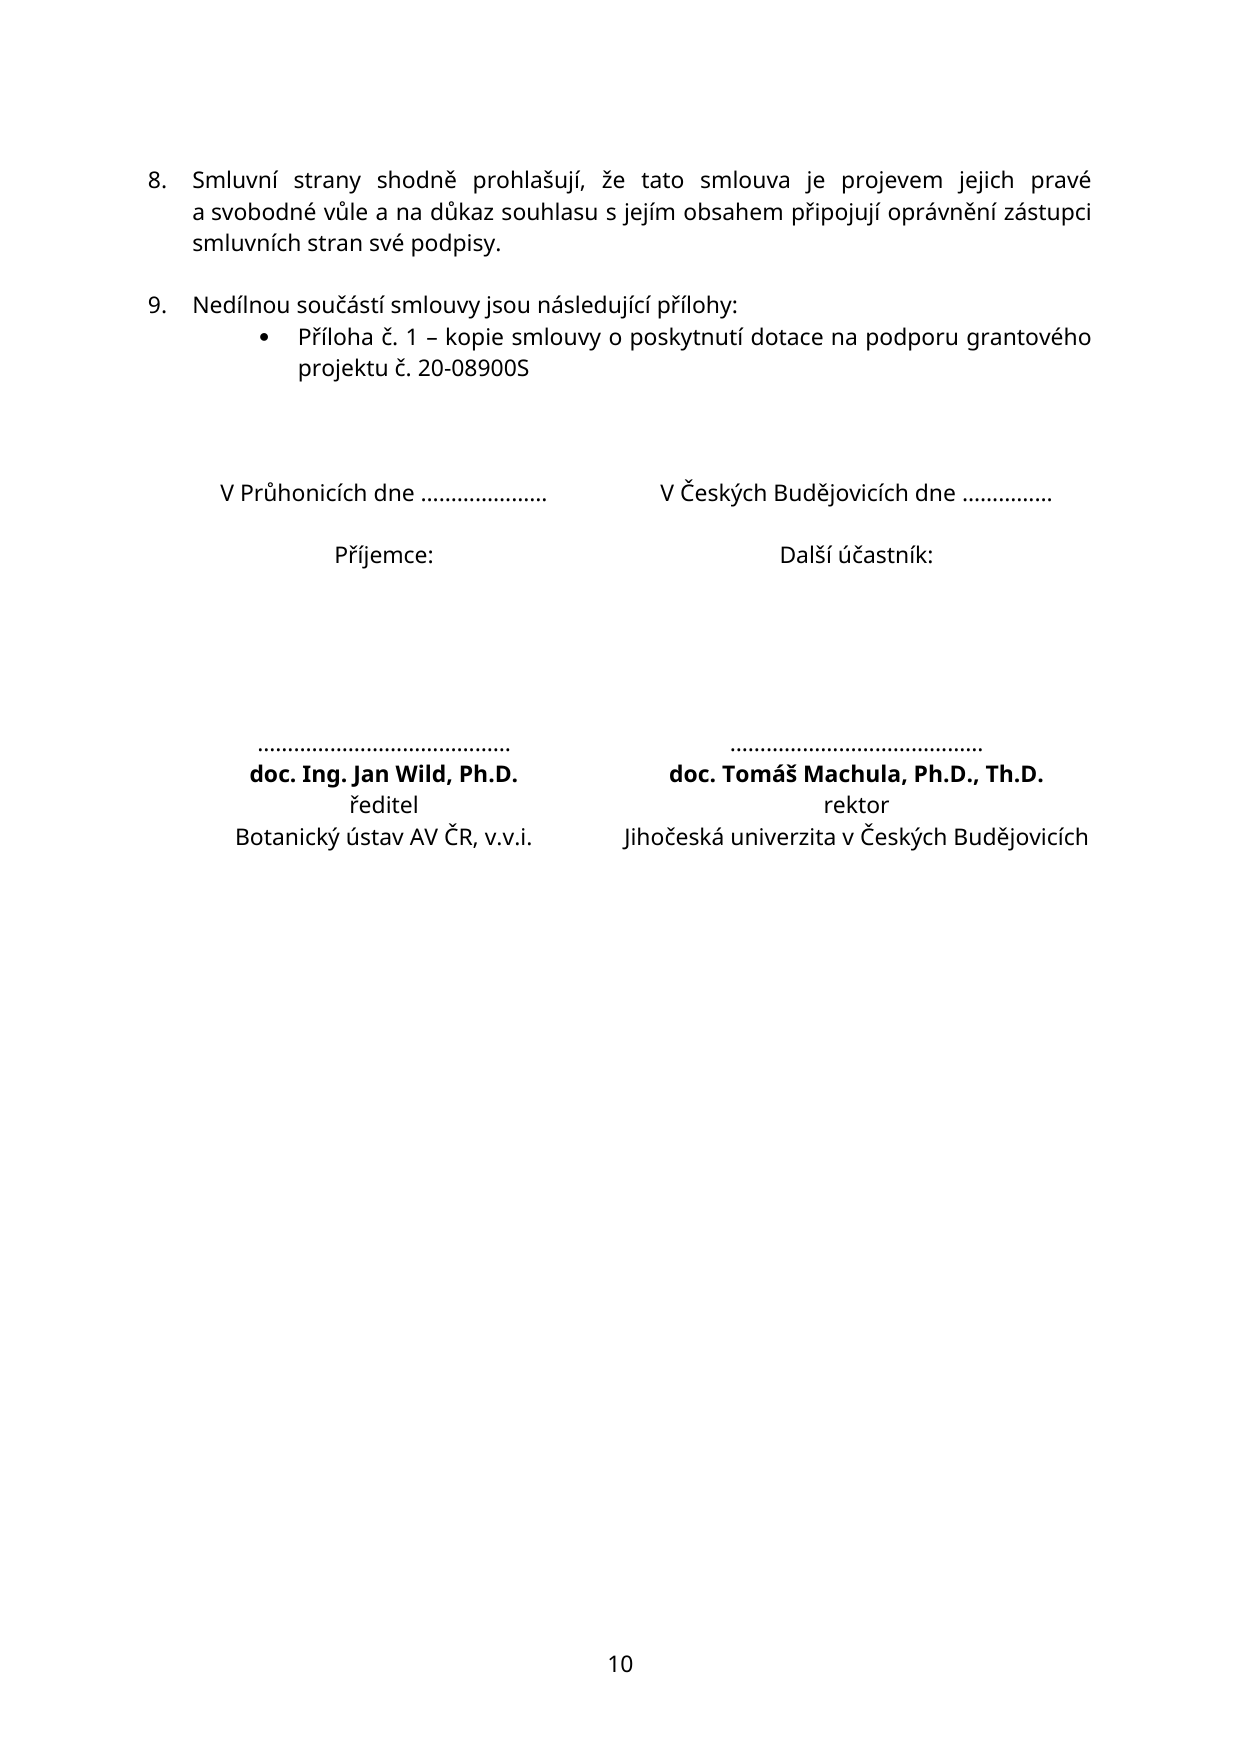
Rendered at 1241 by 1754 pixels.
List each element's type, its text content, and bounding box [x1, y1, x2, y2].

text rektor [620, 789, 1093, 820]
text Další účastník: [620, 539, 1093, 570]
list Smluvní strany shodně prohlašují, že tato smlouva je projevem jejich pravé a svobodné vůle a na důkaz souhlasu s jejím obsahem připojují oprávnění zástupci smluvních stran své podpisy. [148, 164, 1093, 258]
list Příloha č. 1 – kopie smlouvy o poskytnutí dotace na podporu grantového projektu č. 20-08900S [260, 320, 1093, 383]
text Jihočeská univerzita v Českých Budějovicích [620, 820, 1093, 852]
text …………………………………… [620, 727, 1093, 758]
text V Průhonicích dne ………………… [148, 477, 620, 508]
text doc. Ing. Jan Wild, Ph.D. [148, 758, 620, 789]
text ředitel [148, 789, 620, 820]
text V Českých Budějovicích dne …………… [620, 477, 1093, 508]
text Botanický ústav AV ČR, v.v.i. [148, 820, 620, 852]
text …………………………………… [148, 727, 620, 758]
text doc. Tomáš Machula, Ph.D., Th.D. [620, 758, 1093, 789]
list Nedílnou součástí smlouvy jsou následující přílohy: [148, 289, 1093, 320]
text Příjemce: [148, 539, 620, 570]
